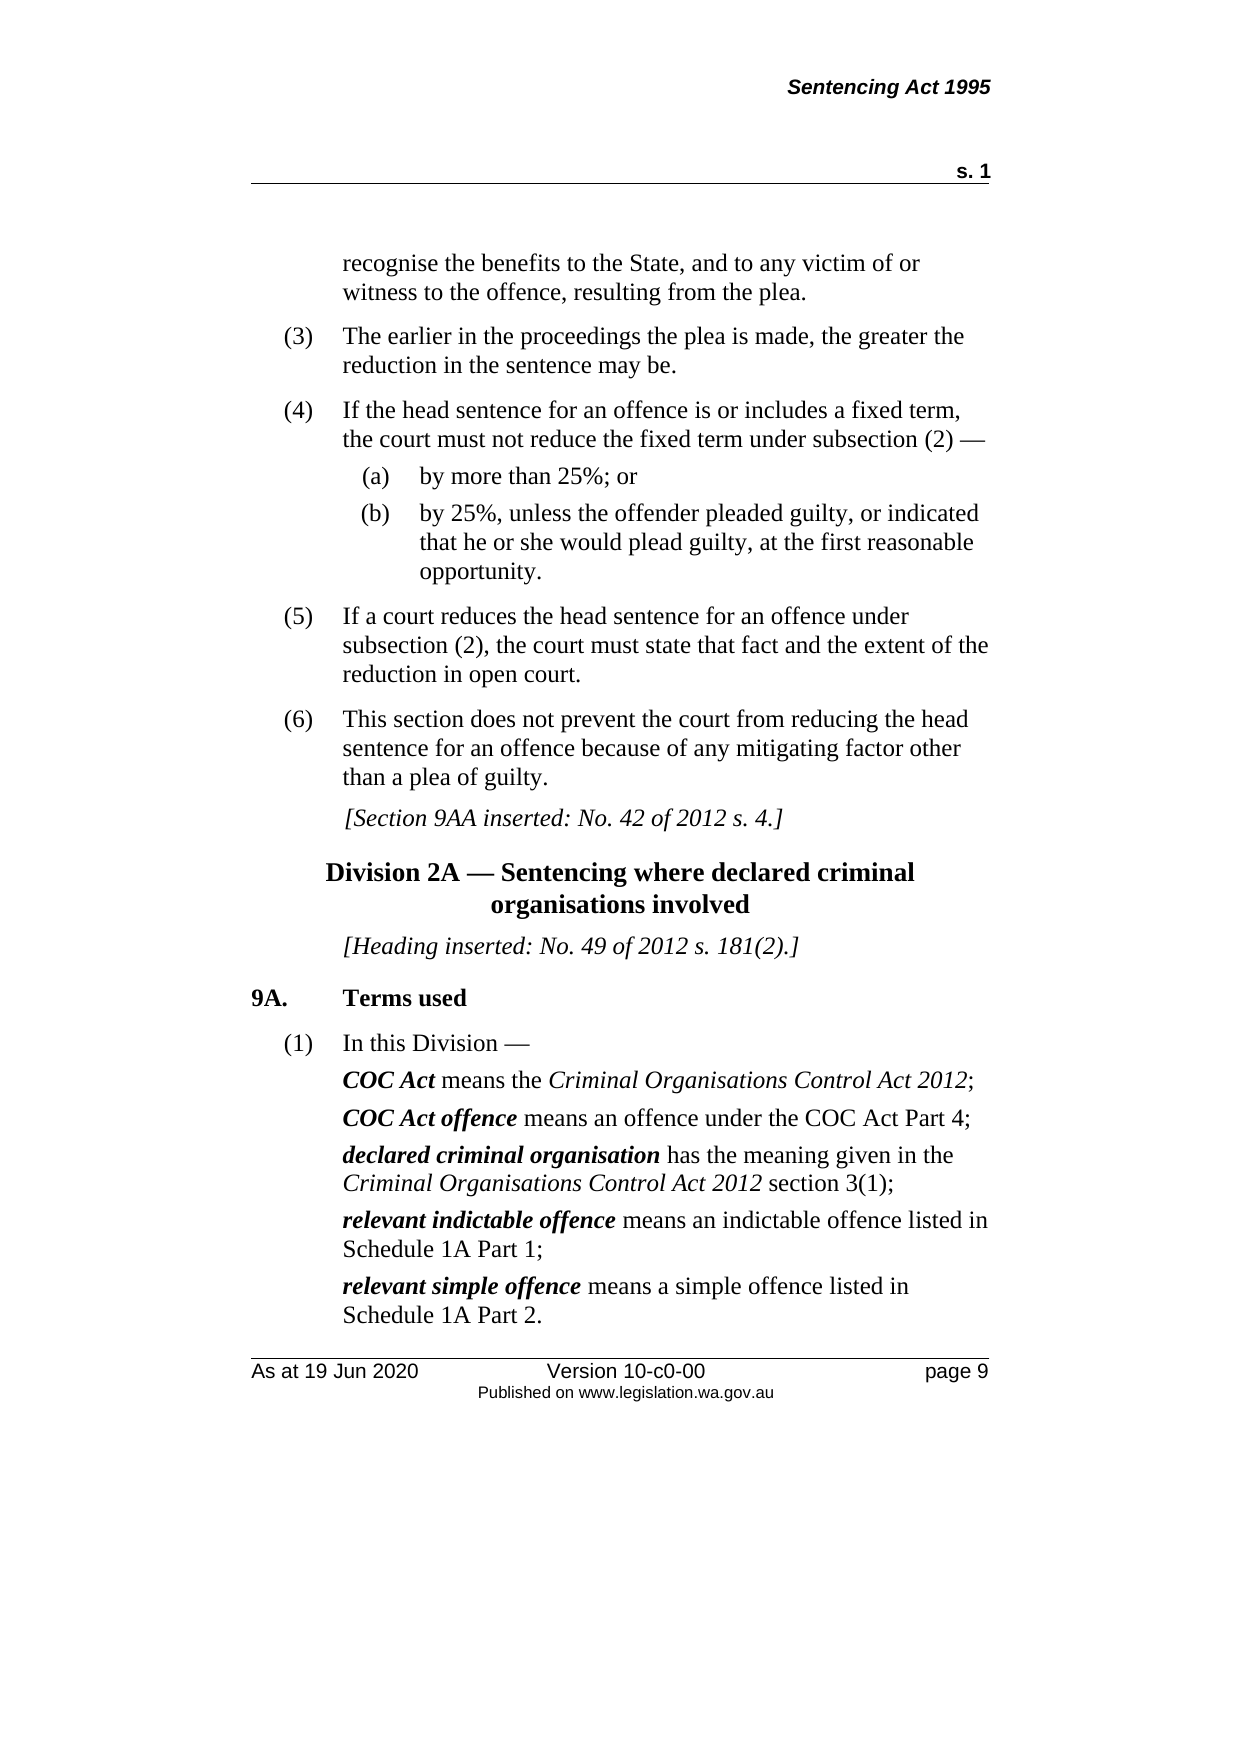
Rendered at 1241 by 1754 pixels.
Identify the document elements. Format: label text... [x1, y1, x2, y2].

text declared criminal organisation has the meaning given in the Criminal Organisations Control Act 2012 section 3(1); [251, 1140, 989, 1197]
text (1) In this Division — [251, 1028, 989, 1057]
text relevant simple offence means a simple offence listed in Schedule 1A Part 2. [251, 1271, 989, 1329]
text (5) If a court reduces the head sentence for an offence under subsection (2), the court must state that fact and the extent of the reduction in open court. [251, 601, 989, 687]
text (4) If the head sentence for an offence is or includes a fixed term, the court must not reduce the fixed term under subsection (2) — [251, 395, 989, 453]
text COC Act means the Criminal Organisations Control Act 2012; [251, 1066, 989, 1094]
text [251, 248, 989, 306]
text [Section 9AA inserted: No. 42 of 2012 s. 4.] [251, 803, 989, 832]
text (3) The earlier in the proceedings the plea is made, the greater the reduction in the sentence may be. [251, 321, 989, 379]
text (a) by more than 25%; or [251, 461, 989, 490]
text (b) by 25%, unless the offender pleaded guilty, or indicated that he or she would plead guilty, at the first reasonable opportunity. [251, 498, 989, 584]
text relevant indictable offence means an indictable offence listed in Schedule 1A Part 1; [251, 1206, 989, 1263]
subtitle 9A. Terms used [251, 983, 989, 1012]
subtitle Division 2A — Sentencing where declared criminal organisations involved [251, 857, 989, 919]
text (6) This section does not prevent the court from reducing the head sentence for an offence because of any mitigating factor other than a plea of guilty. [251, 704, 989, 790]
text COC Act offence means an offence under the COC Act Part 4; [251, 1103, 989, 1131]
subtitle [Heading inserted: No. 49 of 2012 s. 181(2).] [251, 931, 989, 960]
